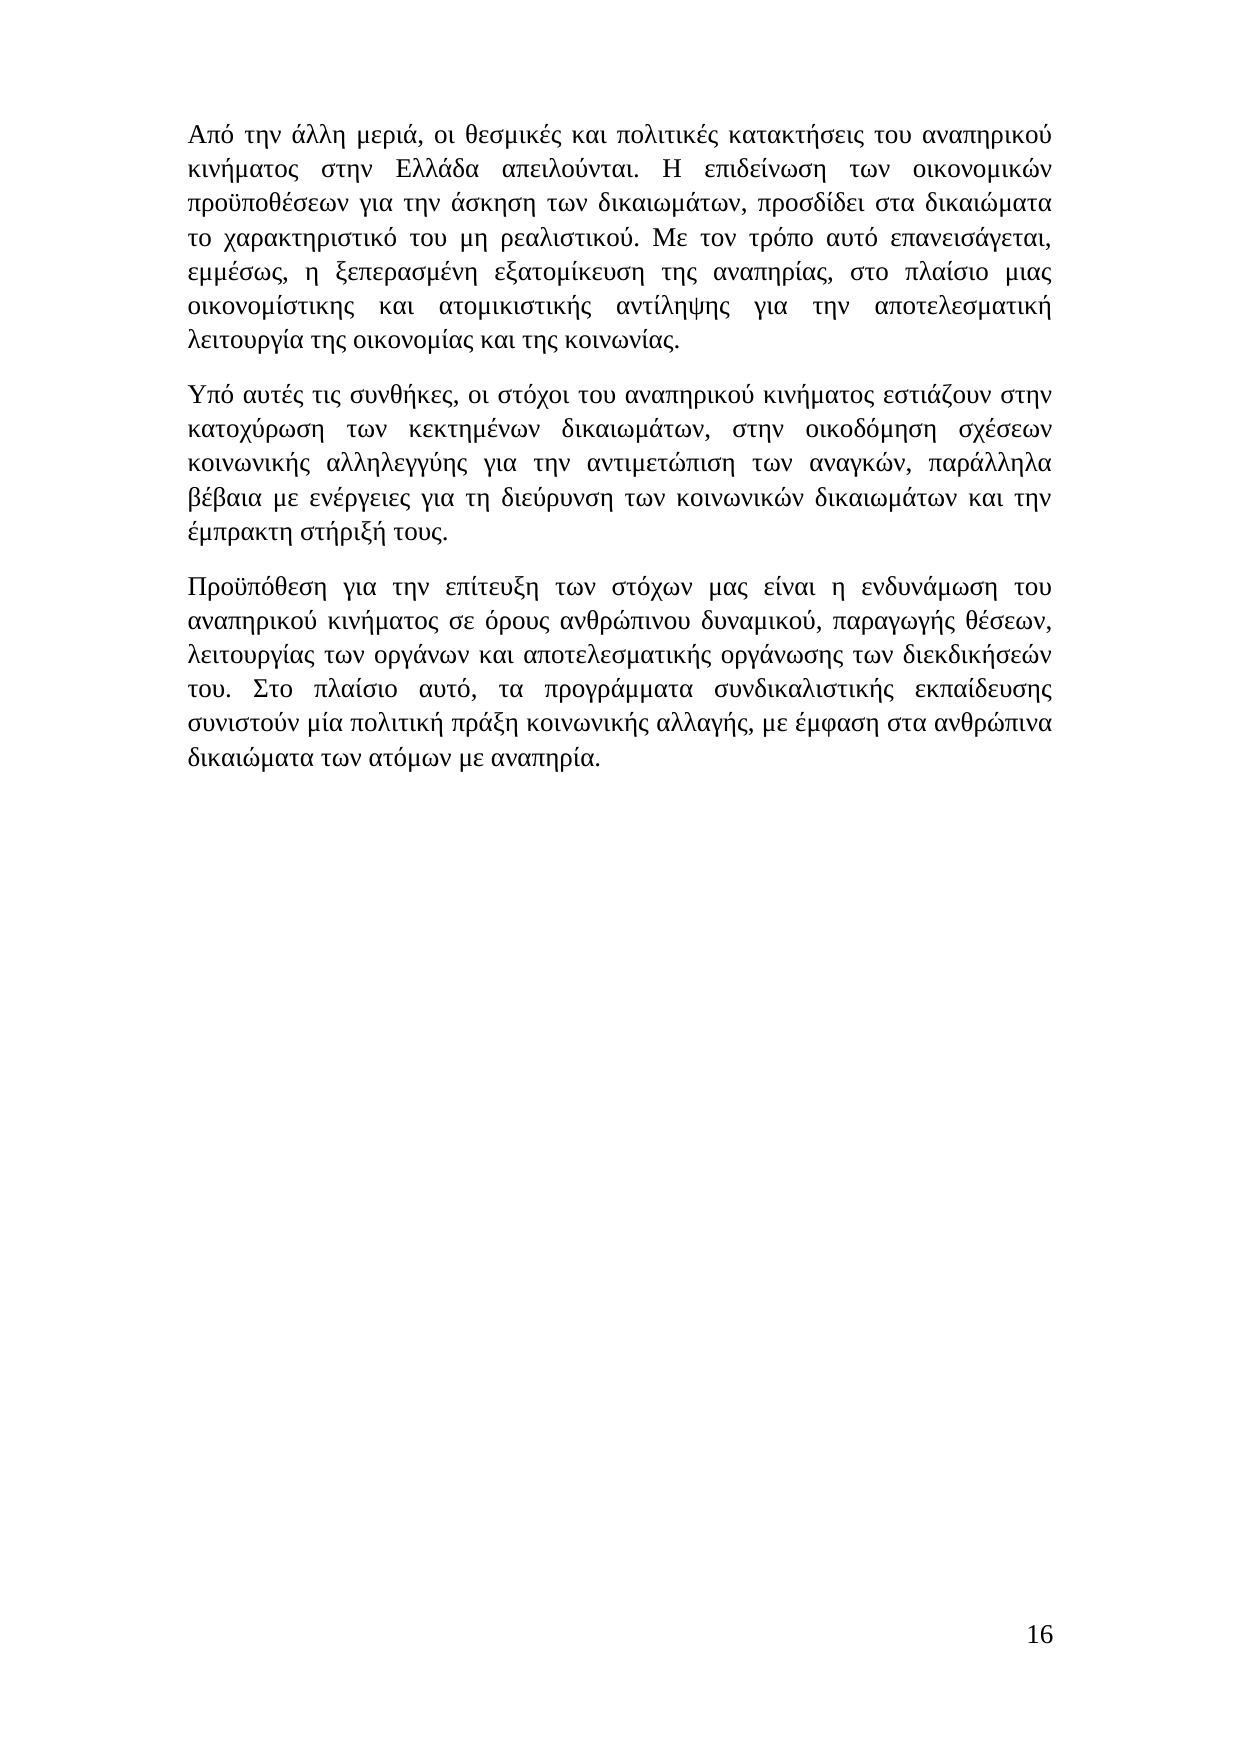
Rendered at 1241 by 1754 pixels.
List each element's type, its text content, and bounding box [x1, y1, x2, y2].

text Από την άλλη μεριά, οι θεσμικές και πολιτικές κατακτήσεις του αναπηρικού κινήματος στην Ελλάδα απειλούνται. Η επιδείνωση των οικονομικών προϋποθέσεων για την άσκηση των δικαιωμάτων, προσδίδει στα δικαιώματα το χαρακτηριστικό του μη ρεαλιστικού. Με τον τρόπο αυτό επανεισάγεται, εμμέσως, η ξεπερασμένη εξατομίκευση της αναπηρίας, στο πλαίσιο μιας οικονομίστικης και ατομικιστικής αντίληψης για την αποτελεσματική λειτουργία της οικονομίας και της κοινωνίας. [187, 118, 1053, 354]
text Υπό αυτές τις συνθήκες, οι στόχοι του αναπηρικού κινήματος εστιάζουν στην κατοχύρωση των κεκτημένων δικαιωμάτων, στην οικοδόμηση σχέσεων κοινωνικής αλληλεγγύης για την αντιμετώπιση των αναγκών, παράλληλα βέβαια με ενέργειες για τη διεύρυνση των κοινωνικών δικαιωμάτων και την έμπρακτη στήριξή τους. [187, 378, 1053, 546]
text Προϋπόθεση για την επίτευξη των στόχων μας είναι η ενδυνάμωση του αναπηρικού κινήματος σε όρους ανθρώπινου δυναμικού, παραγωγής θέσεων, λειτουργίας των οργάνων και αποτελεσματικής οργάνωσης των διεκδικήσεών του. Στο πλαίσιο αυτό, τα προγράμματα συνδικαλιστικής εκπαίδευσης συνιστούν μία πολιτική πράξη κοινωνικής αλλαγής, με έμφαση στα ανθρώπινα δικαιώματα των ατόμων με αναπηρία. [187, 570, 1053, 772]
